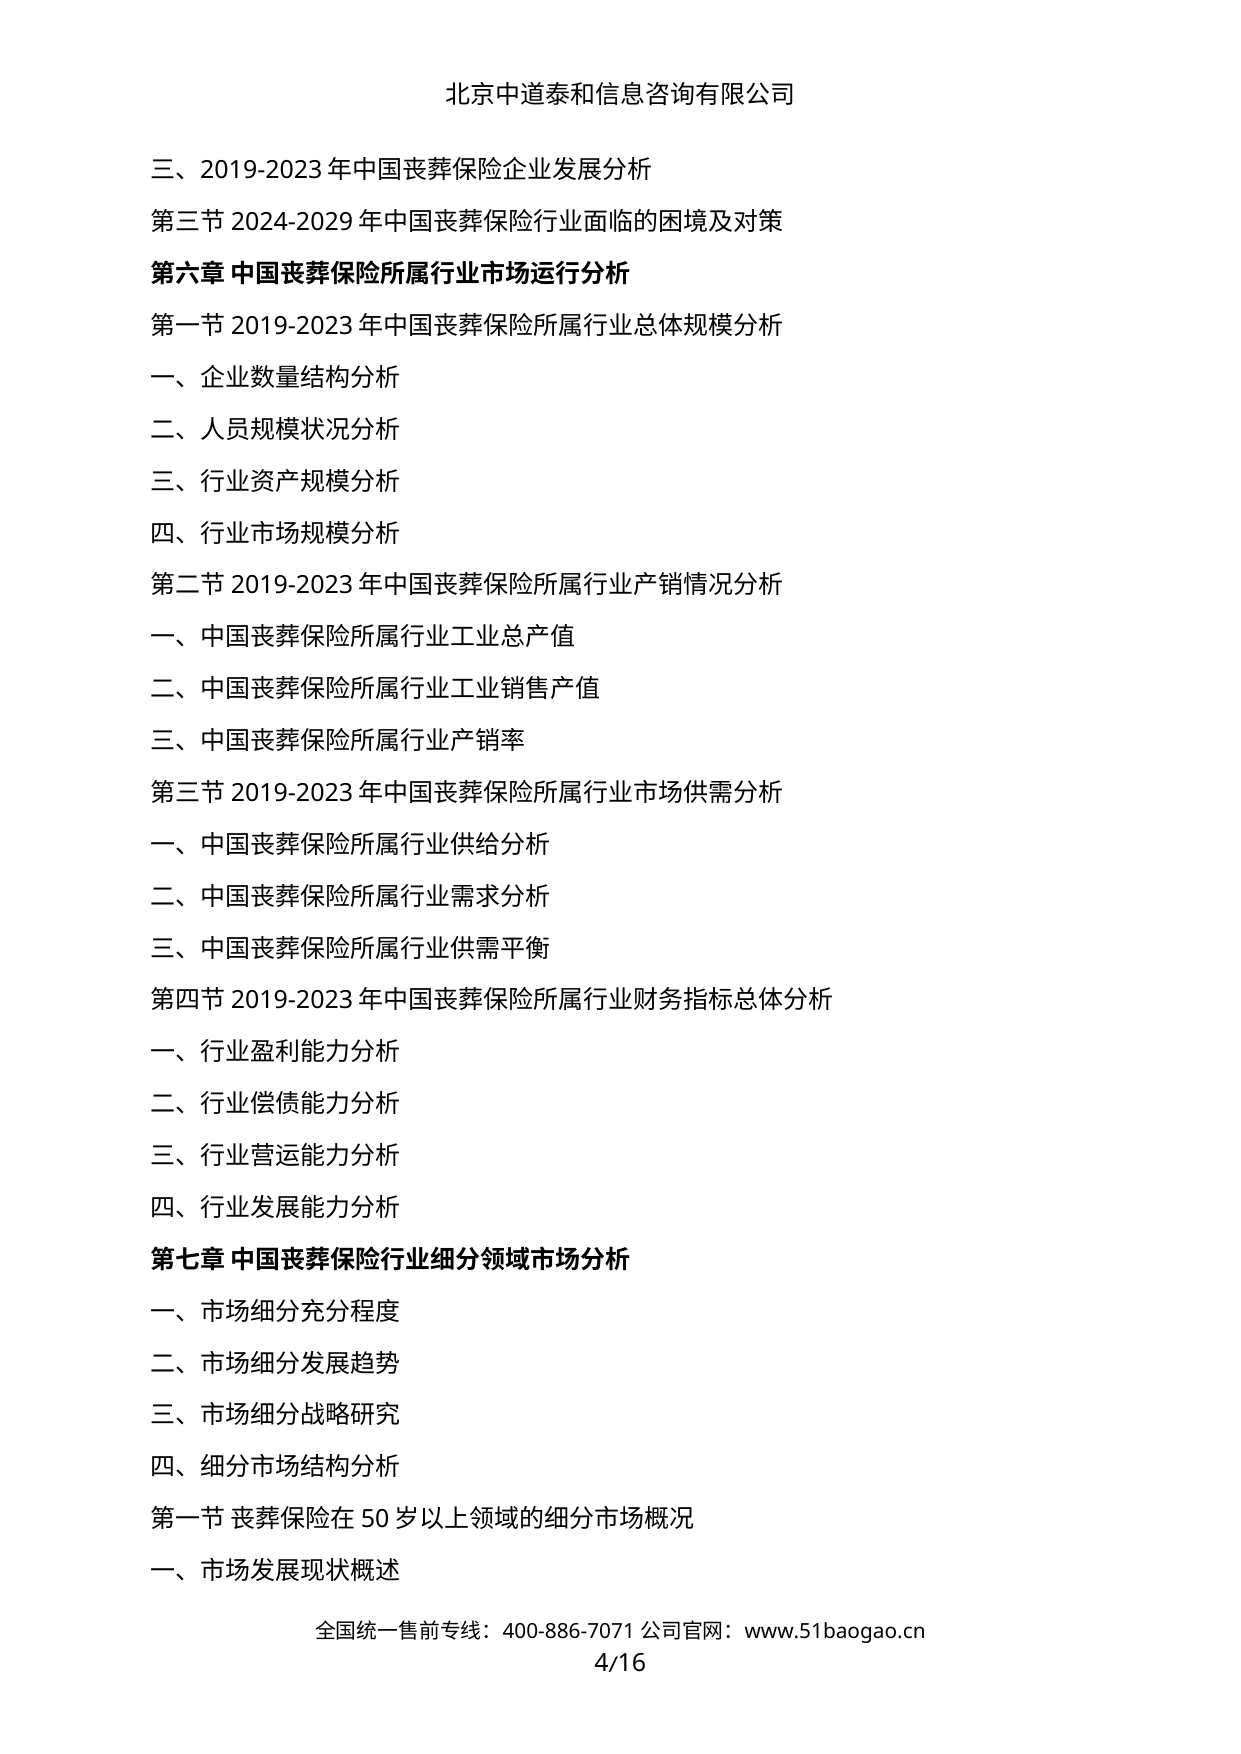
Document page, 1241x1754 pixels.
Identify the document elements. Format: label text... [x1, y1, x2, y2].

text 第三节 2024-2029年中国丧葬保险行业面临的困境及对策 [150, 202, 1090, 238]
text 第一节 丧葬保险在50岁以上领域的细分市场概况 [150, 1499, 1090, 1535]
text 第二节 2019-2023年中国丧葬保险所属行业产销情况分析 [150, 565, 1090, 601]
text 三、行业营运能力分析 [150, 1136, 1090, 1172]
text 第三节 2019-2023年中国丧葬保险所属行业市场供需分析 [150, 772, 1090, 809]
text 第四节 2019-2023年中国丧葬保险所属行业财务指标总体分析 [150, 980, 1090, 1016]
text 一、市场发展现状概述 [150, 1551, 1090, 1587]
text 第六章 中国丧葬保险所属行业市场运行分析 [150, 254, 1090, 290]
text 三、市场细分战略研究 [150, 1395, 1090, 1431]
text 三、2019-2023年中国丧葬保险企业发展分析 [150, 150, 1090, 186]
text 一、企业数量结构分析 [150, 357, 1090, 394]
text 第一节 2019-2023年中国丧葬保险所属行业总体规模分析 [150, 306, 1090, 342]
text 三、中国丧葬保险所属行业产销率 [150, 721, 1090, 757]
text 一、中国丧葬保险所属行业供给分析 [150, 824, 1090, 861]
text 四、行业市场规模分析 [150, 513, 1090, 549]
text 二、中国丧葬保险所属行业需求分析 [150, 876, 1090, 912]
text 三、行业资产规模分析 [150, 461, 1090, 497]
text 二、人员规模状况分析 [150, 409, 1090, 446]
text 一、行业盈利能力分析 [150, 1032, 1090, 1068]
text 三、中国丧葬保险所属行业供需平衡 [150, 928, 1090, 964]
text 四、细分市场结构分析 [150, 1447, 1090, 1483]
text 二、市场细分发展趋势 [150, 1343, 1090, 1379]
text 二、中国丧葬保险所属行业工业销售产值 [150, 669, 1090, 705]
text 一、市场细分充分程度 [150, 1291, 1090, 1327]
text 二、行业偿债能力分析 [150, 1084, 1090, 1120]
text 四、行业发展能力分析 [150, 1187, 1090, 1224]
text 第七章 中国丧葬保险行业细分领域市场分析 [150, 1239, 1090, 1276]
text 一、中国丧葬保险所属行业工业总产值 [150, 617, 1090, 653]
